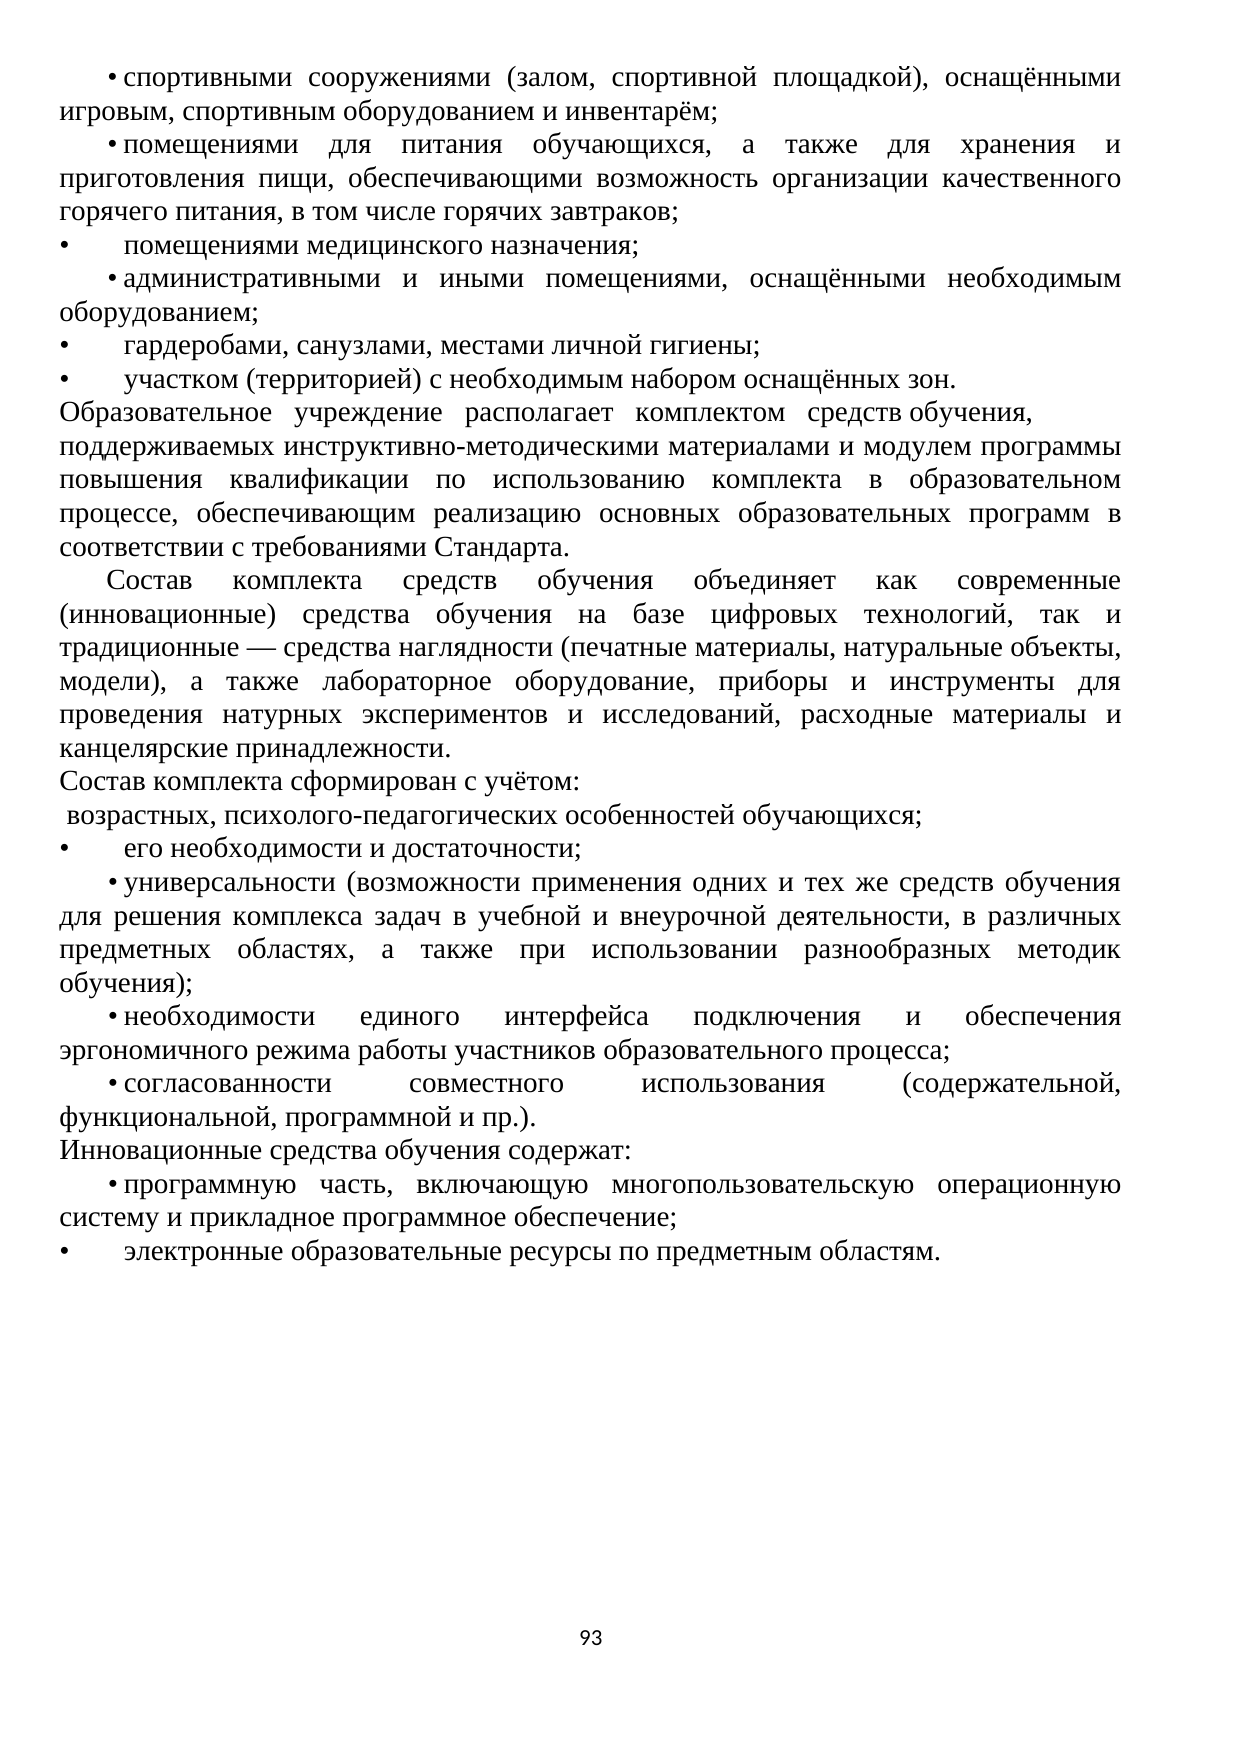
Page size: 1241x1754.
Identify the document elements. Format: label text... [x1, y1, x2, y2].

list гардеробами, санузлами, местами личной гигиены; [59, 327, 1122, 361]
list согласованности совместного использования (содержательной, функциональной, программной и пр.). [59, 1065, 1122, 1132]
text Состав комплекта средств обучения объединяет как современные (инновационные) средства обучения на базе цифровых технологий, так и традиционные — средства наглядности (печатные материалы, натуральные объекты, модели), а также лабораторное оборудование, приборы и инструменты для проведения натурных экспериментов и исследований, расходные материалы и канцелярские принадлежности. [59, 562, 1122, 763]
text поддерживаемых инструктивно-методическими материалами и модулем программы повышения квалификации по использованию комплекта в образовательном процессе, обеспечивающим реализацию основных образовательных программ в соответствии с требованиями Стандарта. [59, 428, 1122, 562]
list программную часть, включающую многопользовательскую операционную систему и прикладное программное обеспечение; [59, 1166, 1122, 1233]
text • участком (территорией) с необходимым набором оснащённых зон. Образовательное учреждение располагает комплектом средств обучения, [59, 361, 1122, 428]
list спортивными сооружениями (залом, спортивной площадкой), оснащёнными игровым, спортивным оборудованием и инвентарём; [59, 59, 1122, 126]
list электронные образовательные ресурсы по предметным областям. [59, 1233, 1122, 1267]
text Состав комплекта сформирован с учётом: [59, 763, 1122, 797]
list его необходимости и достаточности; [59, 831, 1122, 864]
list помещениями для питания обучающихся, а также для хранения и приготовления пищи, обеспечивающими возможность организации качественного горячего питания, в том числе горячих завтраков; [59, 126, 1122, 227]
list помещениями медицинского назначения; [59, 227, 1122, 260]
list административными и иными помещениями, оснащёнными необходимым оборудованием; [59, 260, 1122, 327]
text возрастных, психолого-педагогических особенностей обучающихся; [59, 797, 1122, 831]
text Инновационные средства обучения содержат: [59, 1132, 1122, 1166]
list необходимости единого интерфейса подключения и обеспечения эргономичного режима работы участников образовательного процесса; [59, 998, 1122, 1065]
list универсальности (возможности применения одних и тех же средств обучения для решения комплекса задач в учебной и внеурочной деятельности, в различных предметных областях, а также при использовании разнообразных методик обучения); [59, 864, 1122, 998]
